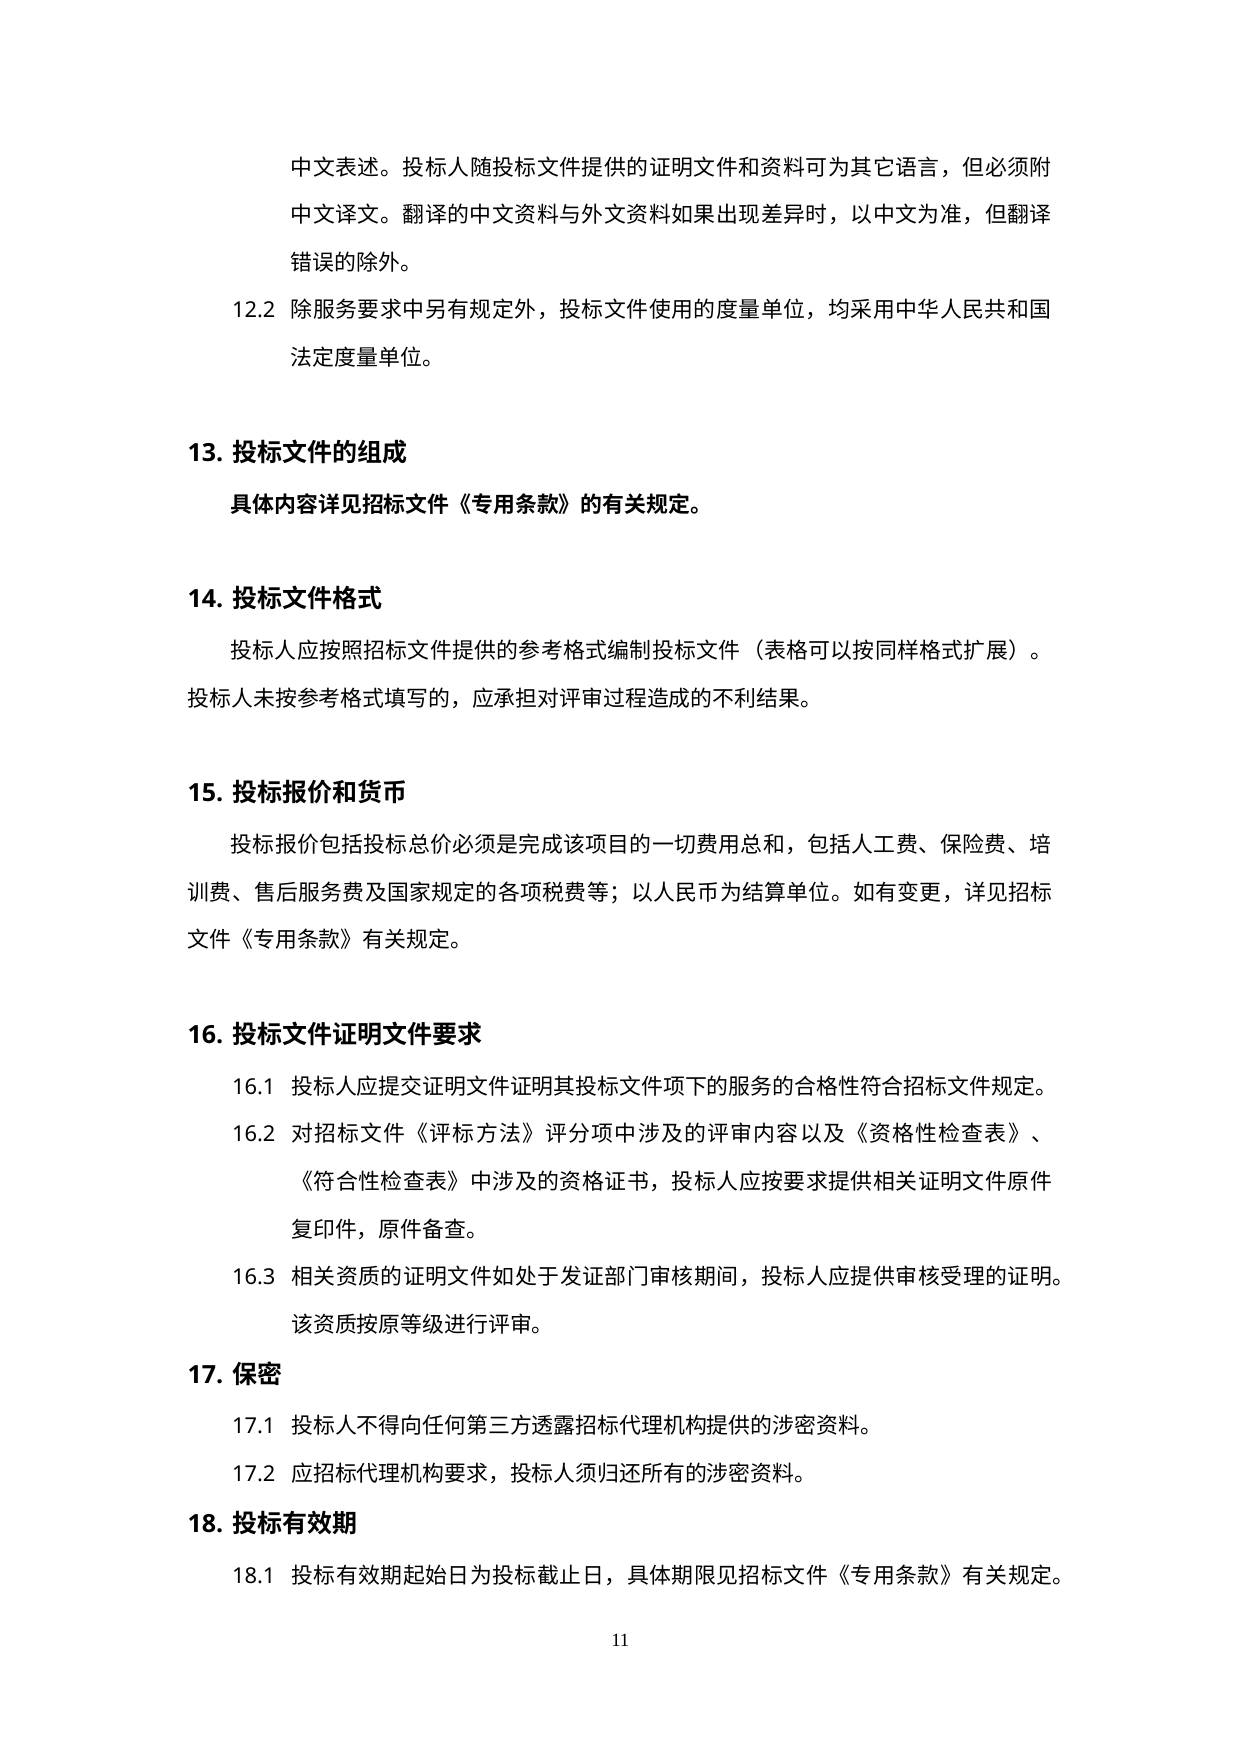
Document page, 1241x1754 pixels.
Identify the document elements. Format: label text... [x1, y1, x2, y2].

list 对招标文件《评标方法》评分项中涉及的评审内容以及《资格性检查表》、《符合性检查表》中涉及的资格证书，投标人应按要求提供相关证明文件原件复印件，原件备查。 [232, 1116, 1053, 1243]
list 相关资质的证明文件如处于发证部门审核期间，投标人应提供审核受理的证明。该资质按原等级进行评审。 [232, 1259, 1053, 1338]
list 投标文件证明文件要求 [187, 1014, 1053, 1051]
list 除服务要求中另有规定外，投标文件使用的度量单位，均采用中华人民共和国法定度量单位。 [232, 292, 1053, 372]
list 投标报价和货币 [187, 773, 1053, 809]
list 保密 [187, 1354, 1053, 1390]
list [232, 1558, 1053, 1590]
text 投标报价包括投标总价必须是完成该项目的一切费用总和，包括人工费、保险费、培训费、售后服务费及国家规定的各项税费等；以人民币为结算单位。如有变更，详见招标文件《专用条款》有关规定。 [187, 827, 1053, 954]
text 投标人应按照招标文件提供的参考格式编制投标文件（表格可以按同样格式扩展）。投标人未按参考格式填写的，应承担对评审过程造成的不利结果。 [187, 633, 1053, 712]
list 投标文件的组成 [187, 432, 1053, 468]
list 投标人不得向任何第三方透露招标代理机构提供的涉密资料。 [232, 1408, 1053, 1440]
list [232, 150, 1053, 277]
list 投标人应提交证明文件证明其投标文件项下的服务的合格性符合招标文件规定。 [232, 1069, 1053, 1101]
text 具体内容详见招标文件《专用条款》的有关规定。 [187, 487, 1053, 518]
list 应招标代理机构要求，投标人须归还所有的涉密资料。 [232, 1456, 1053, 1488]
list 投标有效期 [187, 1504, 1053, 1540]
list 投标文件格式 [187, 579, 1053, 615]
